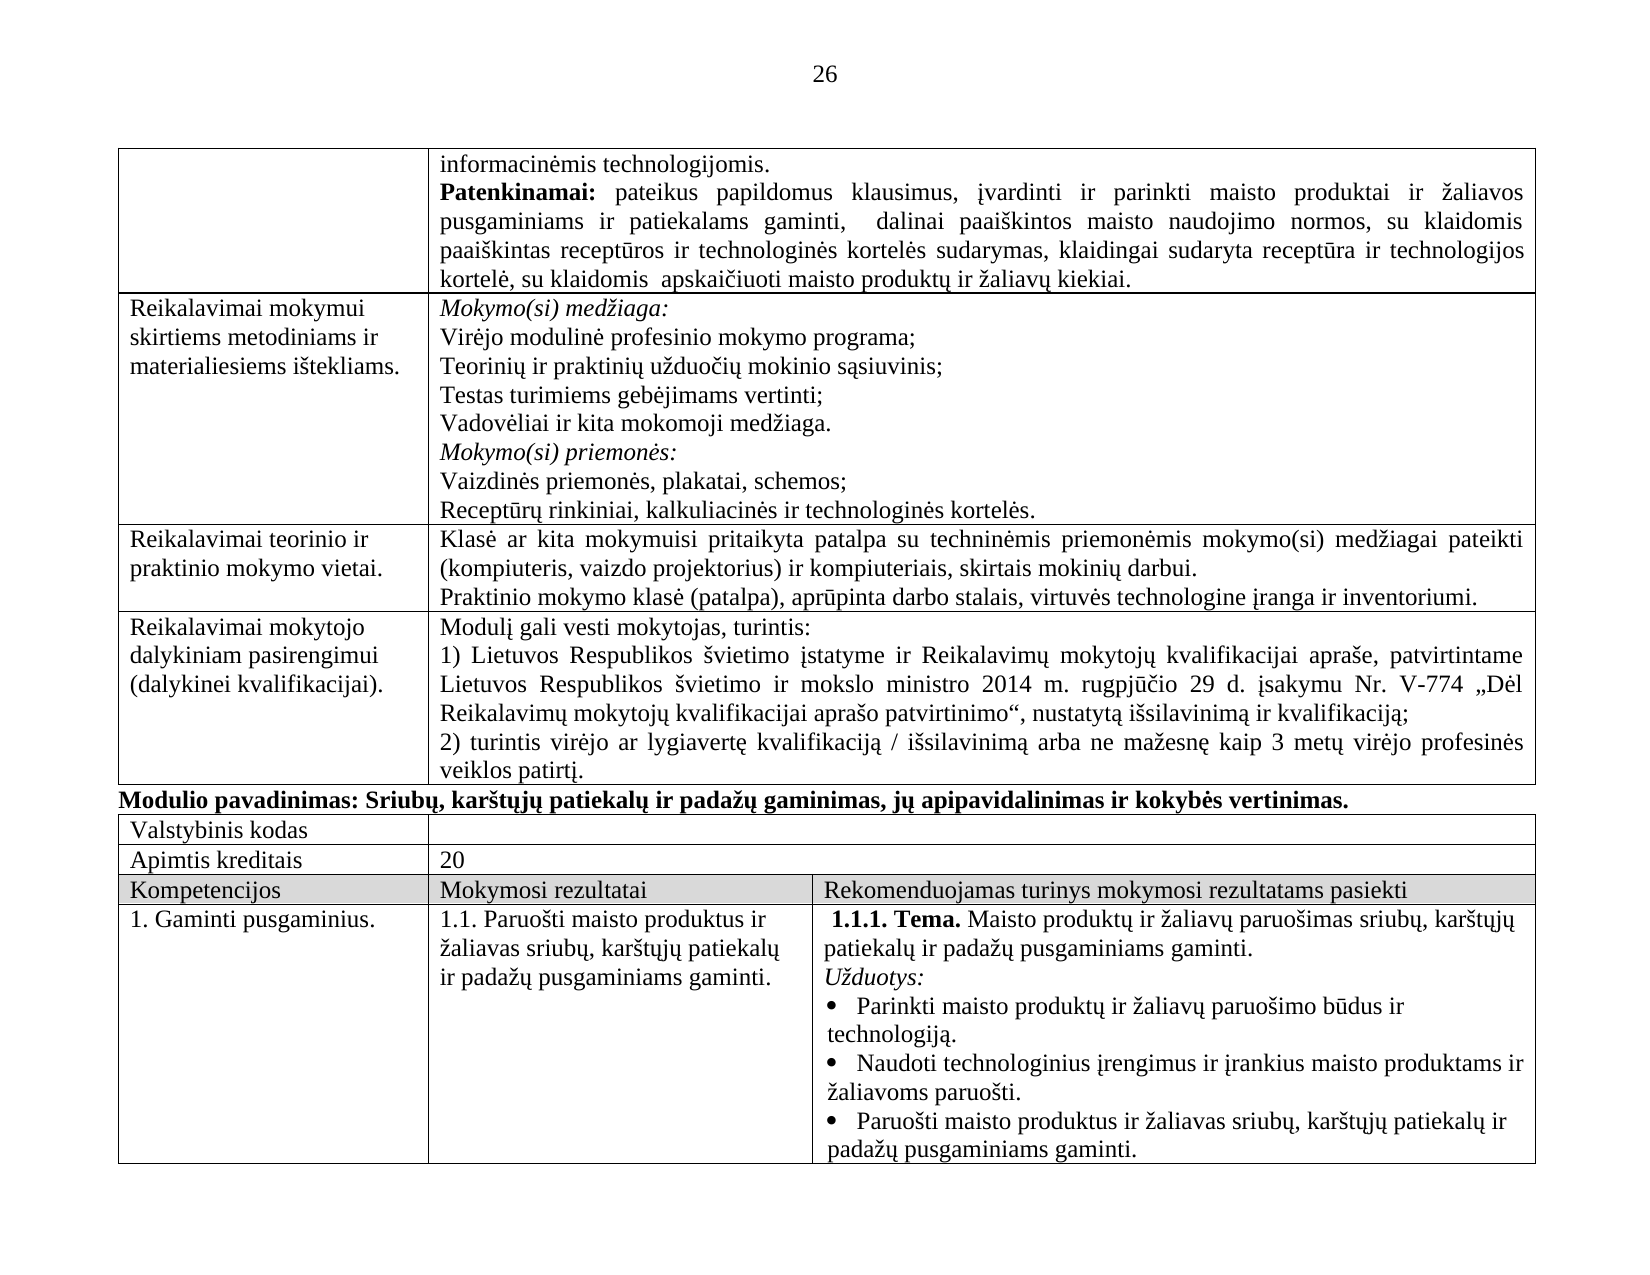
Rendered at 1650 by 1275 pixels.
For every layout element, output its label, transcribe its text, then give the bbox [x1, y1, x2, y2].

table_cell Klasė ar kita mokymuisi pritaikyta patalpa su techninėmis priemonėmis mokymo(si) medžiagai pateikti (kompiuteris, vaizdo projektorius) ir kompiuteriais, skirtais mokinių darbui. Praktinio mokymo klasė (patalpa), aprūpinta darbo stalais, virtuvės technologine įranga ir inventoriumi. [429, 525, 1535, 611]
table_cell Modulį gali vesti mokytojas, turintis: 1) Lietuvos Respublikos švietimo įstatyme ir Reikalavimų mokytojų kvalifikacijai apraše, patvirtintame Lietuvos Respublikos švietimo ir mokslo ministro 2014 m. rugpjūčio 29 d. įsakymu Nr. V-774 „Dėl Reikalavimų mokytojų kvalifikacijai aprašo patvirtinimo“, nustatytą išsilavinimą ir kvalifikaciją; 2) turintis virėjo ar lygiavertę kvalifikaciją / išsilavinimą arba ne mažesnę kaip 3 metų virėjo profesinės veiklos patirtį. [429, 612, 1535, 784]
table_cell 1.1.1. Tema. Maisto produktų ir žaliavų paruošimas sriubų, karštųjų patiekalų ir padažų pusgaminiams gaminti. Užduotys: Parinkti maisto produktų ir žaliavų paruošimo būdus ir technologiją. Naudoti technologinius įrengimus ir įrankius maisto produktams ir žaliavoms paruošti. Paruošti maisto produktus ir žaliavas sriubų, karštųjų patiekalų ir padažų pusgaminiams gaminti. [813, 905, 1535, 1163]
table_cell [119, 905, 428, 1163]
table_header Valstybinis kodas [119, 815, 428, 844]
table_cell Kompetencijos [119, 875, 428, 903]
table_cell 20 [429, 845, 1535, 874]
table_header [429, 815, 1535, 844]
table_cell Apimtis kreditais [119, 845, 428, 874]
text Modulio pavadinimas: Sriubų, karštųjų patiekalų ir padažų gaminimas, jų apipavidalinimas ir kokybės vertinimas. [118, 785, 1532, 814]
table_cell Reikalavimai mokymui skirtiems metodiniams ir materialiesiems ištekliams. [119, 294, 428, 523]
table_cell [429, 149, 1535, 292]
table_cell 1.1. Paruošti maisto produktus ir žaliavas sriubų, karštųjų patiekalų ir padažų pusgaminiams gaminti. [429, 905, 812, 1163]
table_cell Reikalavimai mokytojo dalykiniam pasirengimui (dalykinei kvalifikacijai). [119, 612, 428, 784]
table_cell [119, 149, 428, 292]
table_cell Mokymo(si) medžiaga: Virėjo modulinė profesinio mokymo programa; Teorinių ir praktinių užduočių mokinio sąsiuvinis; Testas turimiems gebėjimams vertinti; Vadovėliai ir kita mokomoji medžiaga. Mokymo(si) priemonės: Vaizdinės priemonės, plakatai, schemos; Receptūrų rinkiniai, kalkuliacinės ir technologinės kortelės. [429, 294, 1535, 523]
table_cell Reikalavimai teorinio ir praktinio mokymo vietai. [119, 525, 428, 611]
table_cell Mokymosi rezultatai [429, 875, 812, 903]
table_cell Rekomenduojamas turinys mokymosi rezultatams pasiekti [813, 875, 1535, 903]
